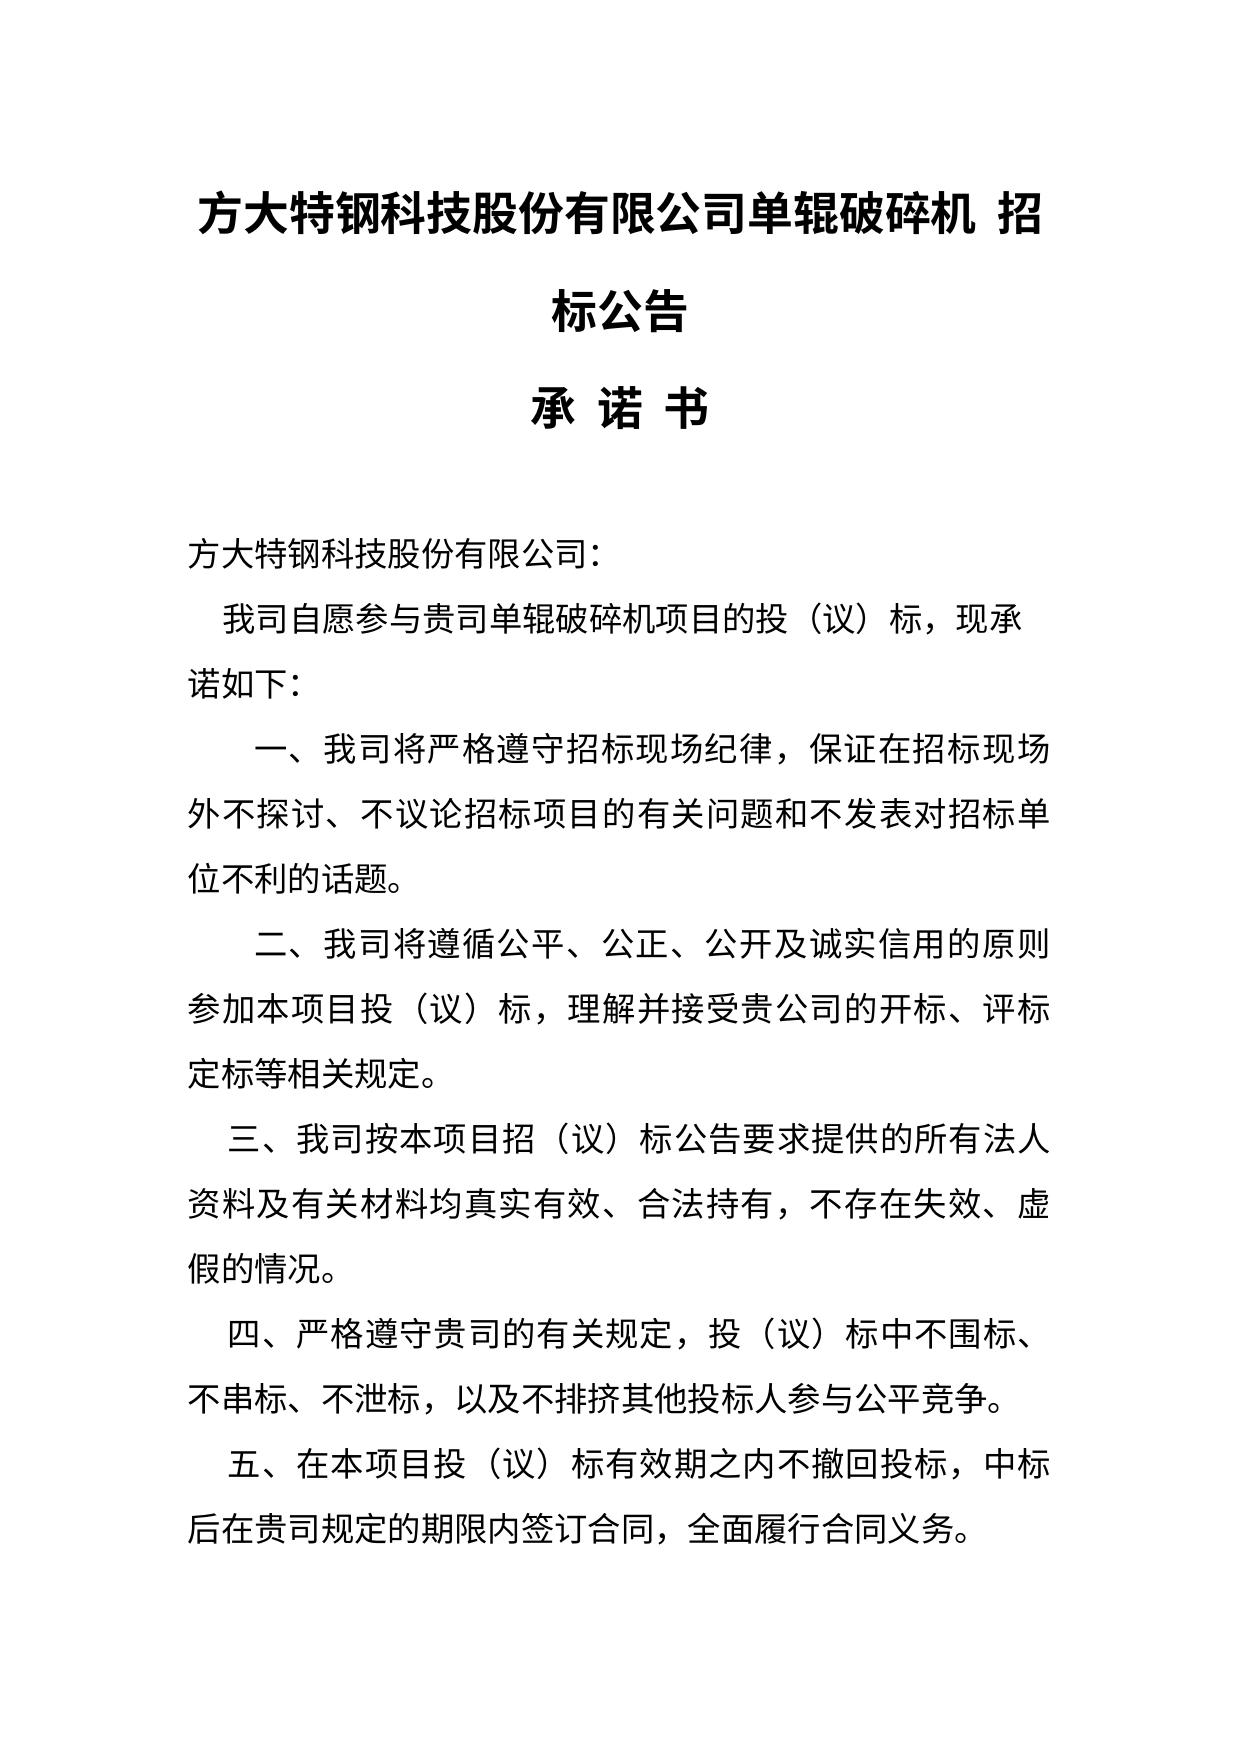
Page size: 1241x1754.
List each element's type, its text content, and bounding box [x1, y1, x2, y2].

text 五、在本项目投（议）标有效期之内不撤回投标，中标后在贵司规定的期限内签订合同，全面履行合同义务。 [187, 1429, 1053, 1559]
text 我司自愿参与贵司单辊破碎机项目的投（议）标，现承诺如下： [187, 584, 1053, 714]
text 四、严格遵守贵司的有关规定，投（议）标中不围标、不串标、不泄标，以及不排挤其他投标人参与公平竞争。 [187, 1299, 1053, 1429]
text 三、我司按本项目招（议）标公告要求提供的所有法人资料及有关材料均真实有效、合法持有，不存在失效、虚假的情况。 [187, 1104, 1053, 1299]
text 承 诺 书 [187, 357, 1053, 454]
text 方大特钢科技股份有限公司： [187, 519, 1053, 584]
text 一、我司将严格遵守招标现场纪律，保证在招标现场外不探讨、不议论招标项目的有关问题和不发表对招标单位不利的话题。 [187, 714, 1053, 909]
text 方大特钢科技股份有限公司单辊破碎机 招标公告 [187, 162, 1053, 357]
text 二、我司将遵循公平、公正、公开及诚实信用的原则参加本项目投（议）标，理解并接受贵公司的开标、评标、定标等相关规定。 [187, 909, 1053, 1104]
